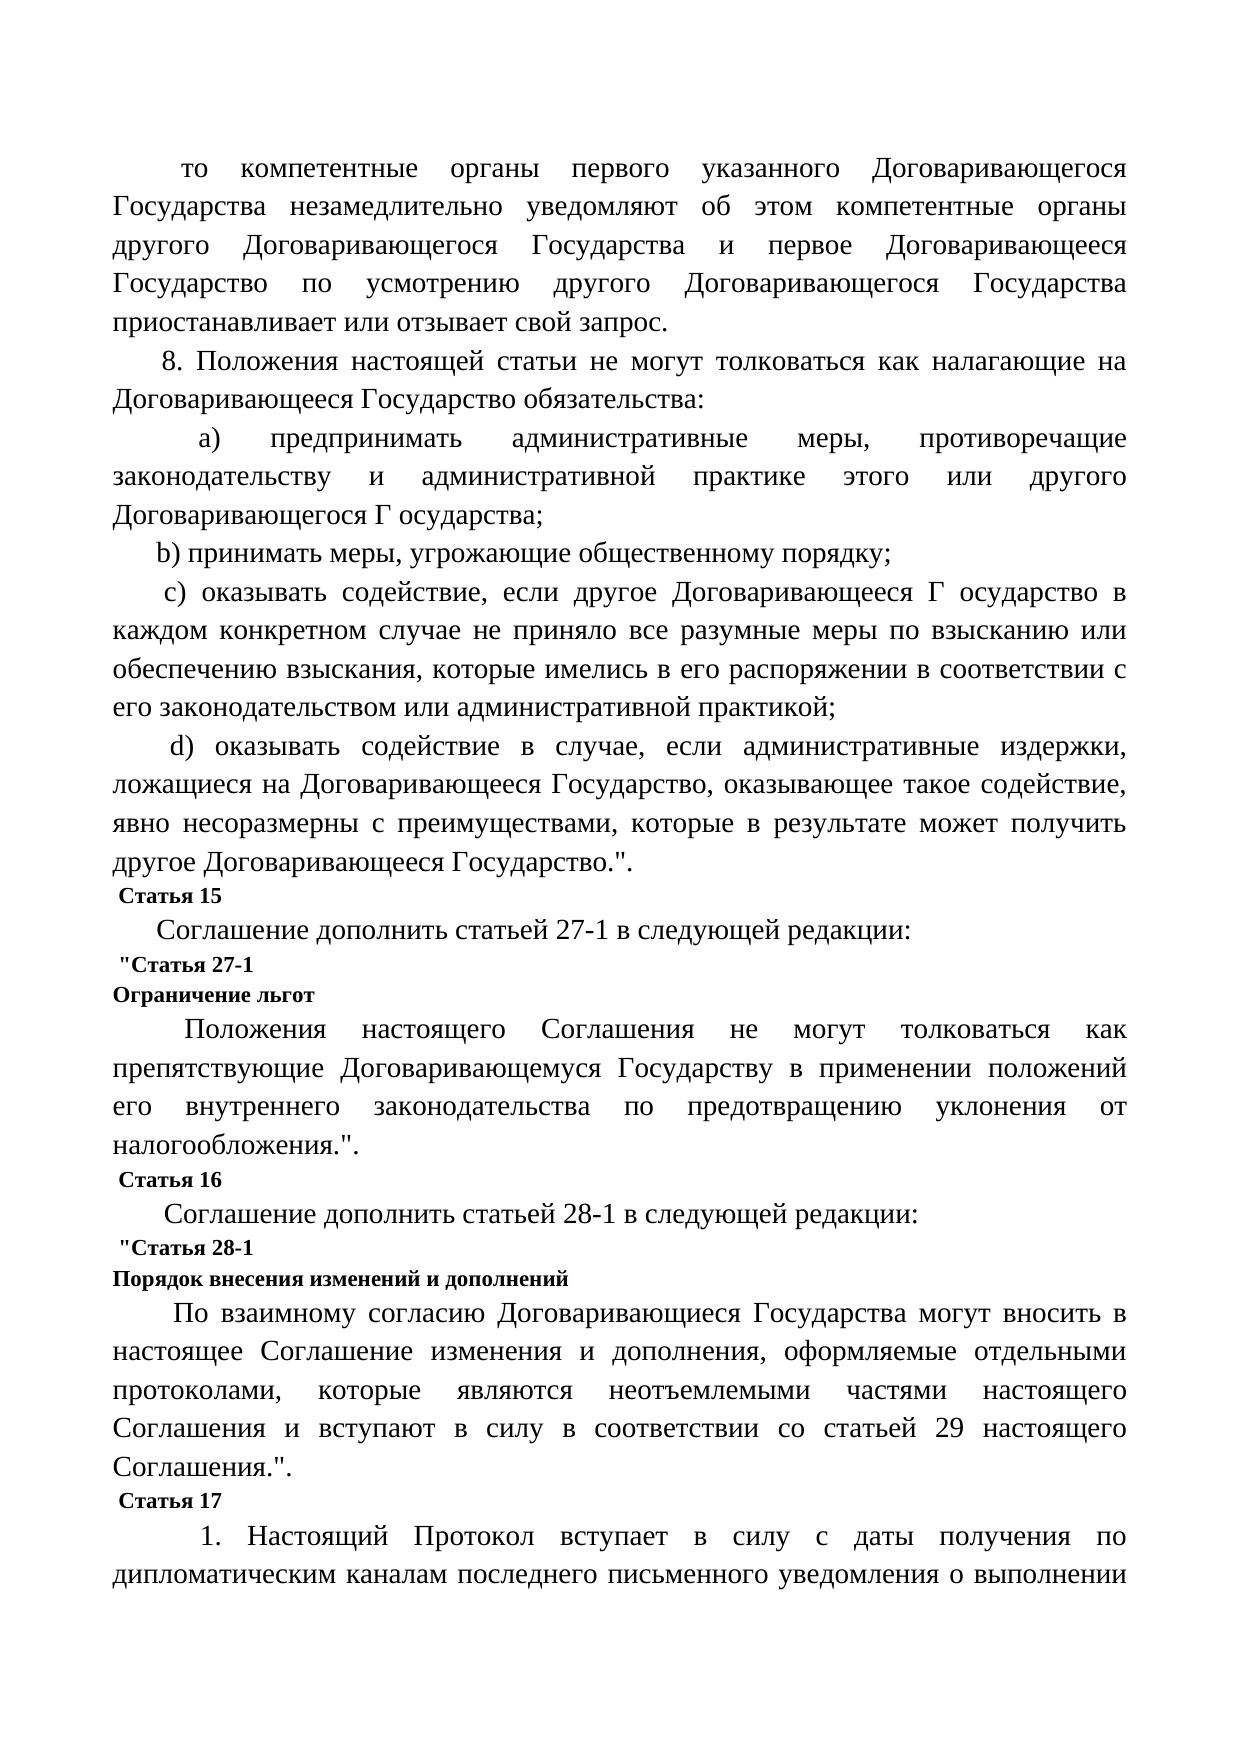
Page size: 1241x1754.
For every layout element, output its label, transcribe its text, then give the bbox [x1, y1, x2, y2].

text По взаимному согласию Договаривающиеся Государства могут вносить в настоящее Соглашение изменения и дополнения, оформляемые отдельными протоколами, которые являются неотъемлемыми частями настоящего Соглашения и вступают в силу в соответствии со статьей 29 настоящего Соглашения.". [112, 1295, 1128, 1482]
text Статья 17 [112, 1487, 1128, 1514]
text Статья 15 [112, 882, 1128, 909]
text b) принимать меры, угрожающие общественному порядку; [112, 535, 1128, 569]
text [112, 1518, 1128, 1590]
text Статья 16 [112, 1166, 1128, 1192]
text c) оказывать содействие, если другое Договаривающееся Г осударство в каждом конкретном случае не приняло все разумные меры по взысканию или обеспечению взыскания, которые имелись в его распоряжении в соответствии с его законодательством или административной практикой; [112, 574, 1128, 723]
text "Статья 27-1 Ограничение льгот [112, 951, 1128, 1008]
text Положения настоящего Соглашения не могут толковаться как препятствующие Договаривающемуся Государству в применении положений его внутреннего законодательства по предотвращению уклонения от налогообложения.". [112, 1011, 1128, 1161]
text "Статья 28-1 Порядок внесения изменений и дополнений [112, 1234, 1128, 1291]
text Соглашение дополнить статьей 27-1 в следующей редакции: [112, 912, 1128, 946]
text Соглашение дополнить статьей 28-1 в следующей редакции: [112, 1196, 1128, 1229]
text 8. Положения настоящей статьи не могут толковаться как налагающие на Договаривающееся Государство обязательства: [112, 343, 1128, 415]
text то компетентные органы первого указанного Договаривающегося Государства незамедлительно уведомляют об этом компетентные органы другого Договаривающегося Государства и первое Договаривающееся Государство по усмотрению другого Договаривающегося Государства приостанавливает или отзывает свой запрос. [112, 150, 1128, 338]
text d) оказывать содействие в случае, если административные издержки, ложащиеся на Договаривающееся Государство, оказывающее такое содействие, явно несоразмерны с преимуществами, которые в результате может получить другое Договаривающееся Государство.". [112, 728, 1128, 877]
text a) предпринимать административные меры, противоречащие законодательству и административной практике этого или другого Договаривающегося Г осударства; [112, 420, 1128, 530]
